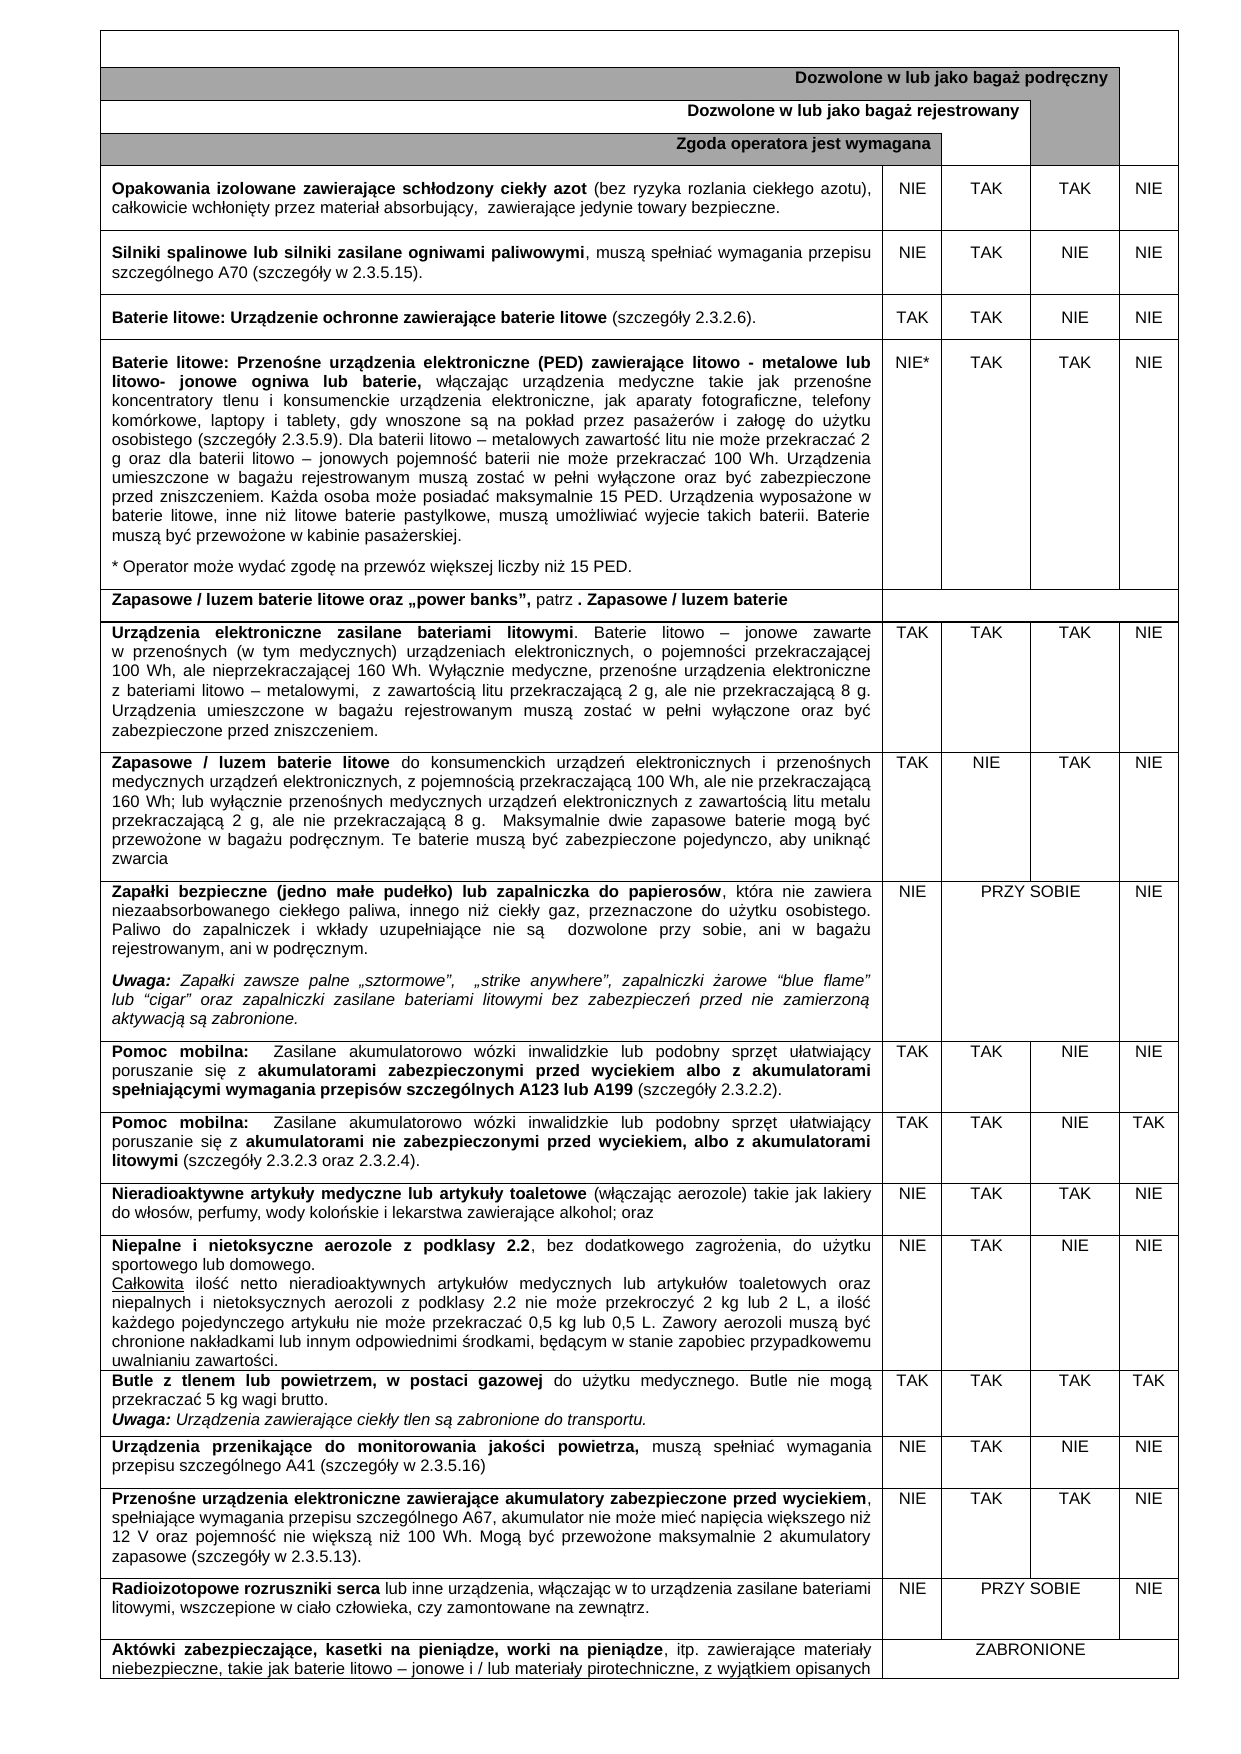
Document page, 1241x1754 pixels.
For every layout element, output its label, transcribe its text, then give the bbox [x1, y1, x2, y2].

table_cell NIE [1031, 1437, 1119, 1488]
table_cell TAK [883, 753, 941, 881]
table_cell TAK [1120, 1371, 1178, 1436]
table_cell TAK [942, 231, 1030, 294]
table_cell TAK [1031, 623, 1119, 752]
table_cell NIE [1120, 295, 1178, 339]
table_cell NIE [883, 882, 941, 1041]
table_cell TAK [942, 1236, 1030, 1370]
table_cell TAK [1031, 753, 1119, 881]
table_cell Opakowania izolowane zawierające schłodzony ciekły azot (bez ryzyka rozlania ciekłego azotu), całkowicie wchłonięty przez materiał absorbujący, zawierające jedynie towary bezpieczne. [101, 166, 882, 230]
table_cell [1031, 100, 1119, 165]
table_cell Zapałki bezpieczne (jedno małe pudełko) lub zapalniczka do papierosów, która nie zawiera niezaabsorbowanego ciekłego paliwa, innego niż ciekły gaz, przeznaczone do użytku osobistego. Paliwo do zapalniczek i wkłady uzupełniające nie są dozwolone przy sobie, ani w bagażu rejestrowanym, ani w podręcznym. Uwaga: Zapałki zawsze palne „sztormowe”, „strike anywhere”, zapalniczki żarowe “blue flame” lub “cigar” oraz zapalniczki zasilane bateriami litowymi bez zabezpieczeń przed nie zamierzoną aktywacją są zabronione. [101, 882, 882, 1041]
table_cell TAK [1031, 166, 1119, 230]
table_cell NIE [1120, 1236, 1178, 1370]
table_cell NIE [1031, 1236, 1119, 1370]
table_cell Zapasowe / luzem baterie litowe do konsumenckich urządzeń elektronicznych i przenośnych medycznych urządzeń elektronicznych, z pojemnością przekraczającą 100 Wh, ale nie przekraczającą 160 Wh; lub wyłącznie przenośnych medycznych urządzeń elektronicznych z zawartością litu metalu przekraczającą 2 g, ale nie przekraczającą 8 g. Maksymalnie dwie zapasowe baterie mogą być przewożone w bagażu podręcznym. Te baterie muszą być zabezpieczone pojedynczo, aby uniknąć zwarcia [101, 753, 882, 881]
table_cell TAK [942, 166, 1030, 230]
table_cell Przenośne urządzenia elektroniczne zawierające akumulatory zabezpieczone przed wyciekiem, spełniające wymagania przepisu szczególnego A67, akumulator nie może mieć napięcia większego niż 12 V oraz pojemność nie większą niż 100 Wh. Mogą być przewożone maksymalnie 2 akumulatory zapasowe (szczegóły w 2.3.5.13). [101, 1489, 882, 1578]
table_cell TAK [942, 1113, 1030, 1183]
table_cell Baterie litowe: Przenośne urządzenia elektroniczne (PED) zawierające litowo - metalowe lub litowo- jonowe ogniwa lub baterie, włączając urządzenia medyczne takie jak przenośne koncentratory tlenu i konsumenckie urządzenia elektroniczne, jak aparaty fotograficzne, telefony komórkowe, laptopy i tablety, gdy wnoszone są na pokład przez pasażerów i załogę do użytku osobistego (szczegóły 2.3.5.9). Dla baterii litowo – metalowych zawartość litu nie może przekraczać 2 g oraz dla baterii litowo – jonowych pojemność baterii nie może przekraczać 100 Wh. Urządzenia umieszczone w bagażu rejestrowanym muszą zostać w pełni wyłączone oraz być zabezpieczone przed zniszczeniem. Każda osoba może posiadać maksymalnie 15 PED. Urządzenia wyposażone w baterie litowe, inne niż litowe baterie pastylkowe, muszą umożliwiać wyjecie takich baterii. Baterie muszą być przewożone w kabinie pasażerskiej. * Operator może wydać zgodę na przewóz większej liczby niż 15 PED. [101, 340, 882, 589]
table_cell TAK [883, 1042, 941, 1112]
table_cell NIE [883, 1236, 941, 1370]
table_cell NIE [1031, 1042, 1119, 1112]
table_cell TAK [942, 295, 1030, 339]
table_cell TAK [883, 623, 941, 752]
table_cell [1120, 67, 1178, 165]
table_cell NIE [883, 1437, 941, 1488]
table_cell NIE* [883, 340, 941, 589]
table_cell NIE [1120, 231, 1178, 294]
table_cell Silniki spalinowe lub silniki zasilane ogniwami paliwowymi, muszą spełniać wymagania przepisu szczególnego A70 (szczegóły w 2.3.5.15). [101, 231, 882, 294]
table_cell TAK [1031, 1371, 1119, 1436]
table_cell NIE [1120, 1042, 1178, 1112]
table_cell NIE [883, 231, 941, 294]
table_cell Nieradioaktywne artykuły medyczne lub artykuły toaletowe (włączając aerozole) takie jak lakiery do włosów, perfumy, wody kolońskie i lekarstwa zawierające alkohol; oraz [101, 1184, 882, 1235]
table_cell Pomoc mobilna: Zasilane akumulatorowo wózki inwalidzkie lub podobny sprzęt ułatwiający poruszanie się z akumulatorami zabezpieczonymi przed wyciekiem albo z akumulatorami spełniającymi wymagania przepisów szczególnych A123 lub A199 (szczegóły 2.3.2.2). [101, 1042, 882, 1112]
table_cell Dozwolone w lub jako bagaż rejestrowany [101, 101, 1030, 133]
table_cell NIE [883, 1184, 941, 1235]
table_cell TAK [942, 1489, 1030, 1578]
table_cell TAK [942, 623, 1030, 752]
table_cell NIE [883, 166, 941, 230]
table_cell ZABRONIONE [883, 1640, 1178, 1678]
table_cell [101, 31, 1178, 67]
table_cell NIE [1120, 882, 1178, 1041]
table_cell TAK [883, 295, 941, 339]
table_cell Baterie litowe: Urządzenie ochronne zawierające baterie litowe (szczegóły 2.3.2.6). [101, 295, 882, 339]
table_cell TAK [942, 1042, 1030, 1112]
table_cell NIE [1120, 1579, 1178, 1639]
table_cell NIE [1120, 166, 1178, 230]
table_cell PRZY SOBIE [942, 1579, 1119, 1639]
table_cell Urządzenia elektroniczne zasilane bateriami litowymi. Baterie litowo – jonowe zawarte w przenośnych (w tym medycznych) urządzeniach elektronicznych, o pojemności przekraczającej 100 Wh, ale nieprzekraczającej 160 Wh. Wyłącznie medyczne, przenośne urządzenia elektroniczne z bateriami litowo – metalowymi, z zawartością litu przekraczającą 2 g, ale nie przekraczającą 8 g. Urządzenia umieszczone w bagażu rejestrowanym muszą zostać w pełni wyłączone oraz być zabezpieczone przed zniszczeniem. [101, 623, 882, 752]
table_cell TAK [942, 1371, 1030, 1436]
table_cell NIE [1031, 231, 1119, 294]
table_cell Dozwolone w lub jako bagaż podręczny [101, 68, 1119, 100]
table_cell Zapasowe / luzem baterie litowe oraz „power banks”, patrz . Zapasowe / luzem baterie [101, 590, 882, 621]
table_cell Urządzenia przenikające do monitorowania jakości powietrza, muszą spełniać wymagania przepisu szczególnego A41 (szczegóły w 2.3.5.16) [101, 1437, 882, 1488]
table_cell NIE [1120, 753, 1178, 881]
table_cell Pomoc mobilna: Zasilane akumulatorowo wózki inwalidzkie lub podobny sprzęt ułatwiający poruszanie się z akumulatorami nie zabezpieczonymi przed wyciekiem, albo z akumulatorami litowymi (szczegóły 2.3.2.3 oraz 2.3.2.4). [101, 1113, 882, 1183]
table_cell TAK [942, 1437, 1030, 1488]
table_cell NIE [883, 1489, 941, 1578]
table_cell NIE [1120, 623, 1178, 752]
table_cell NIE [1120, 1437, 1178, 1488]
table_cell NIE [1120, 340, 1178, 589]
table_cell Radioizotopowe rozruszniki serca lub inne urządzenia, włączając w to urządzenia zasilane bateriami litowymi, wszczepione w ciało człowieka, czy zamontowane na zewnątrz. [101, 1579, 882, 1639]
table_cell NIE [1120, 1184, 1178, 1235]
table_cell TAK [942, 1184, 1030, 1235]
table_cell TAK [883, 1113, 941, 1183]
table_cell TAK [883, 1371, 941, 1436]
table_cell NIE [883, 1579, 941, 1639]
table_cell NIE [942, 753, 1030, 881]
table_cell Zgoda operatora jest wymagana [101, 134, 941, 165]
table_cell TAK [942, 340, 1030, 589]
table_cell TAK [1031, 1489, 1119, 1578]
table_cell Butle z tlenem lub powietrzem, w postaci gazowej do użytku medycznego. Butle nie mogą przekraczać 5 kg wagi brutto. Uwaga: Urządzenia zawierające ciekły tlen są zabronione do transportu. [101, 1371, 882, 1436]
table_cell TAK [1031, 1184, 1119, 1235]
table_cell [883, 590, 1178, 621]
table_cell PRZY SOBIE [942, 882, 1119, 1041]
table_cell [942, 133, 1030, 165]
table_cell NIE [1120, 1489, 1178, 1578]
table_cell NIE [1031, 295, 1119, 339]
table_cell NIE [1031, 1113, 1119, 1183]
table_cell TAK [1120, 1113, 1178, 1183]
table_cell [101, 1640, 882, 1678]
table_cell TAK [1031, 340, 1119, 589]
table_cell Niepalne i nietoksyczne aerozole z podklasy 2.2, bez dodatkowego zagrożenia, do użytku sportowego lub domowego. Całkowita ilość netto nieradioaktywnych artykułów medycznych lub artykułów toaletowych oraz niepalnych i nietoksycznych aerozoli z podklasy 2.2 nie może przekroczyć 2 kg lub 2 L, a ilość każdego pojedynczego artykułu nie może przekraczać 0,5 kg lub 0,5 L. Zawory aerozoli muszą być chronione nakładkami lub innym odpowiednimi środkami, będącym w stanie zapobiec przypadkowemu uwalnianiu zawartości. [101, 1236, 882, 1370]
